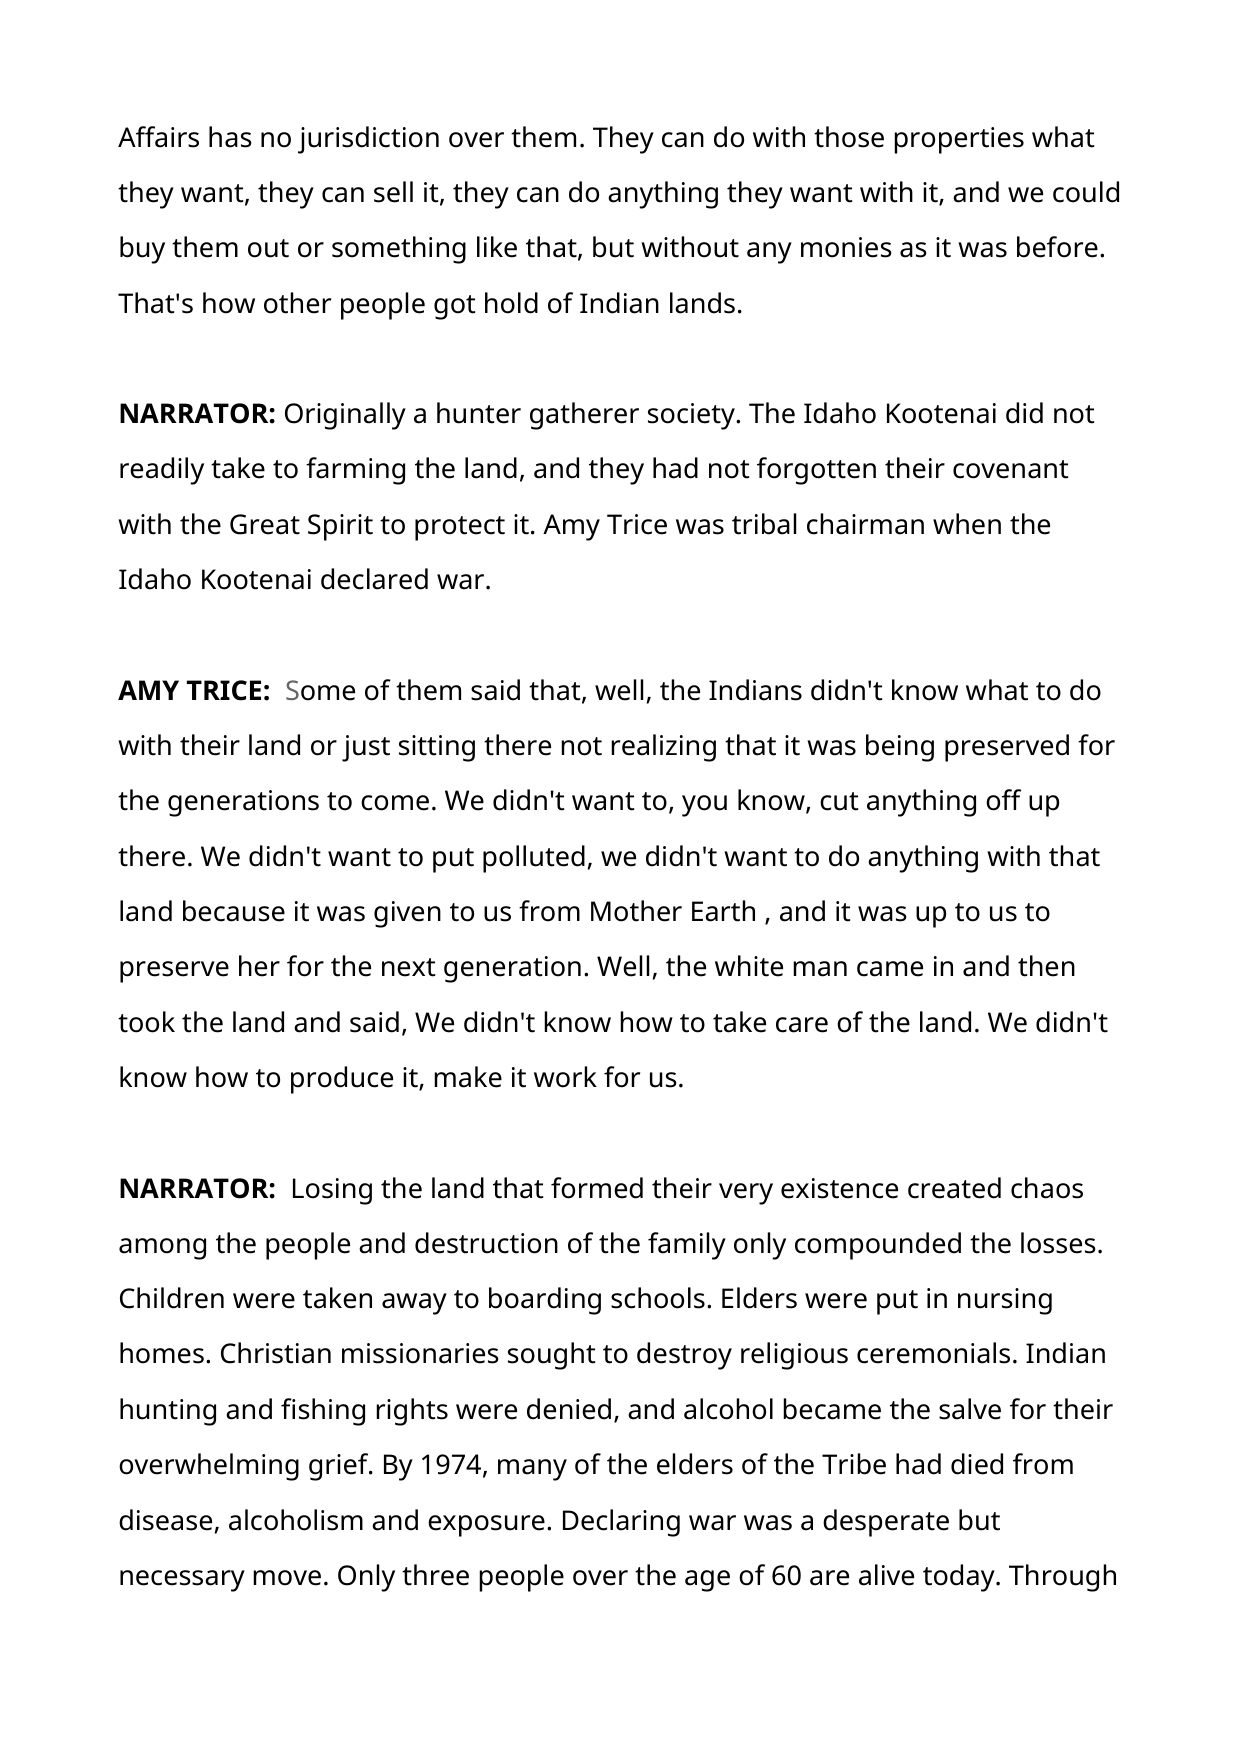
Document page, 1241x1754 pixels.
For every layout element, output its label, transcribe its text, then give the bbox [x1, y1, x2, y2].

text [118, 118, 1122, 321]
text NARRATOR: Originally a hunter gatherer society. The Idaho Kootenai did not readily take to farming the land, and they had not forgotten their covenant with the Great Spirit to protect it. Amy Trice was tribal chairman when the Idaho Kootenai declared war. [118, 395, 1122, 597]
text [118, 1169, 1122, 1593]
text AMY TRICE: Some of them said that, well, the Indians didn't know what to do with their land or just sitting there not realizing that it was being preserved for the generations to come. We didn't want to, you know, cut anything off up there. We didn't want to put polluted, we didn't want to do anything with that land because it was given to us from Mother Earth , and it was up to us to preserve her for the next generation. Well, the white man came in and then took the land and said, We didn't know how to take care of the land. We didn't know how to produce it, make it work for us. [118, 671, 1122, 1095]
